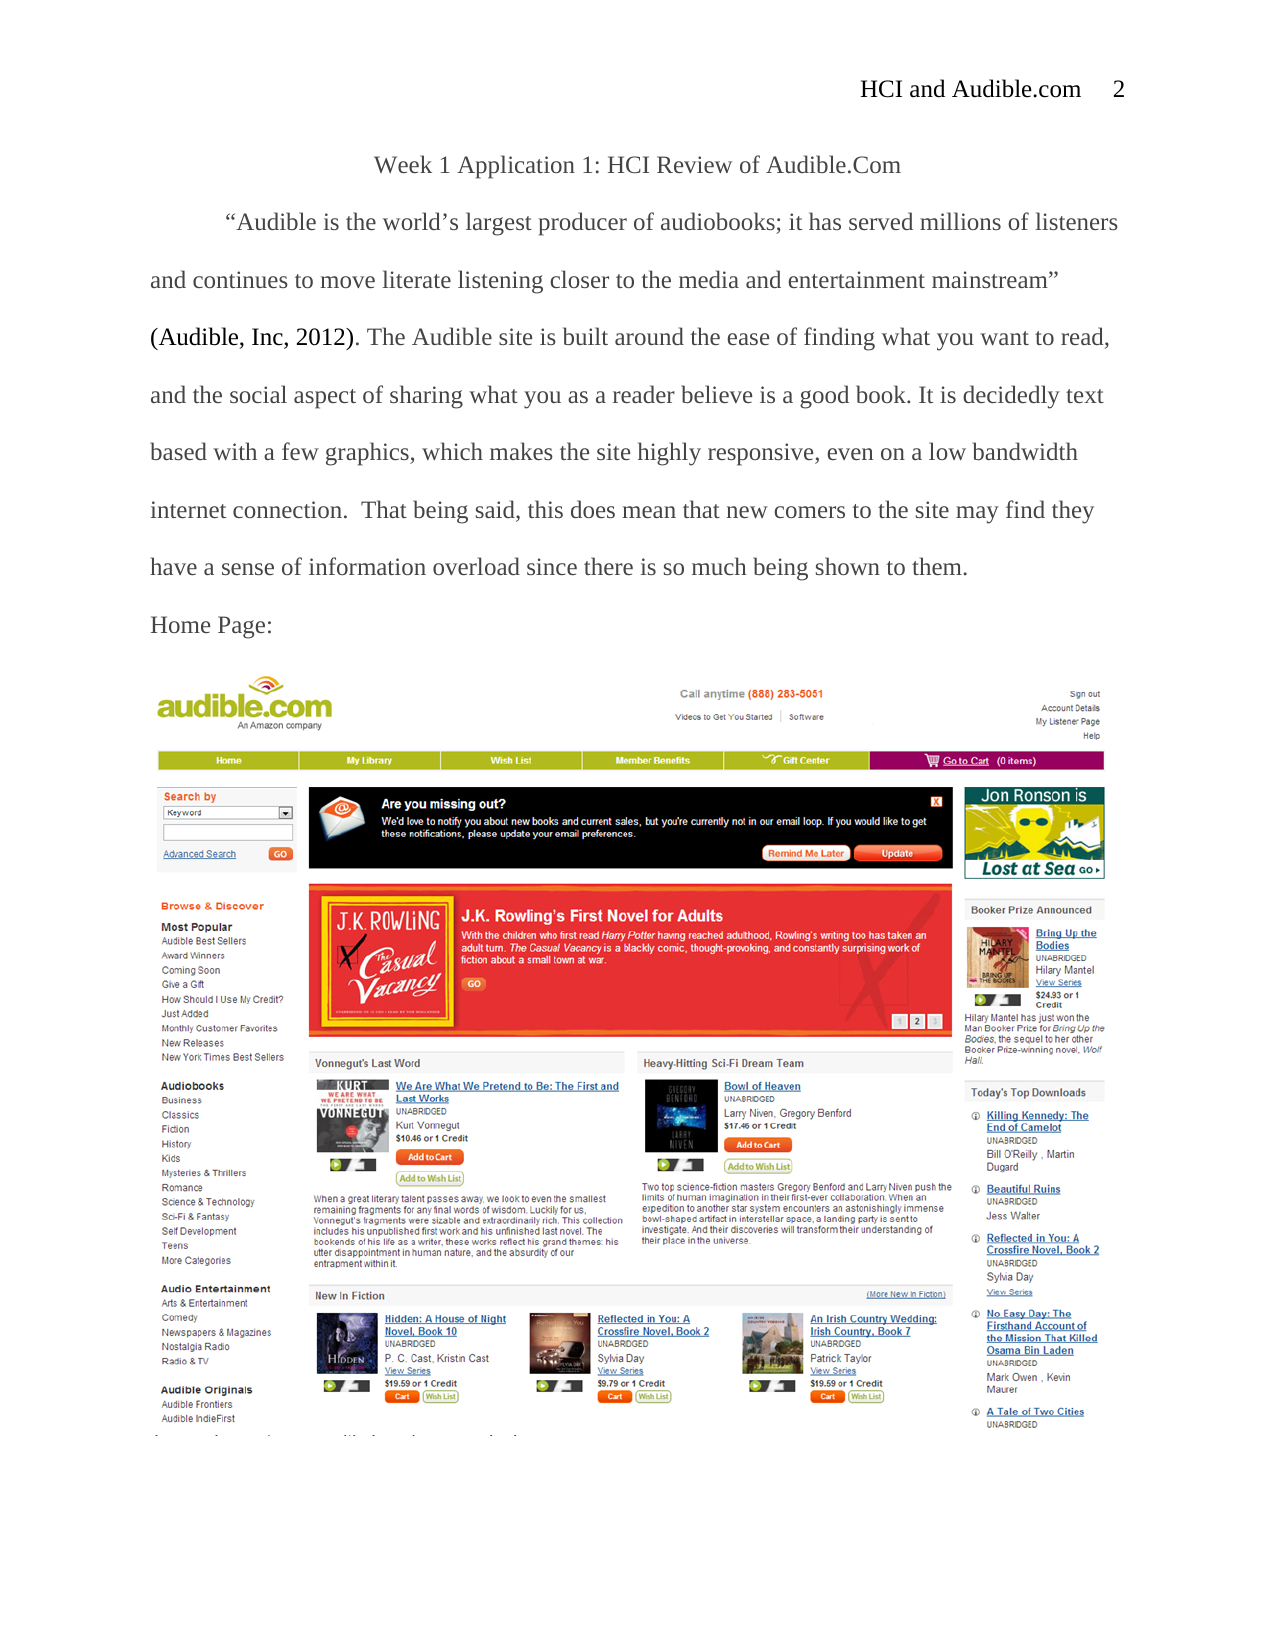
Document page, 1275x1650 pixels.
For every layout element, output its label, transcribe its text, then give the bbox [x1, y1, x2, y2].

text “Audible is the world’s largest producer of audiobooks; it has served millions of listeners and continues to move literate listening closer to the media and entertainment mainstream”. The Audible site is built around the ease of finding what you want to read, and the social aspect of sharing what you as a reader believe is a good book. It is decidedly text based with a few graphics, which makes the site highly responsive, even on a low bandwidth internet connection. That being said, this does mean that new comers to the site may find they have a sense of information overload since there is so much being shown to them. [150, 207, 1125, 581]
text Week 1 Application 1: HCI Review of Audible.Com [150, 150, 1125, 179]
text Home Page: [150, 610, 1125, 639]
picture [151, 667, 1124, 1436]
